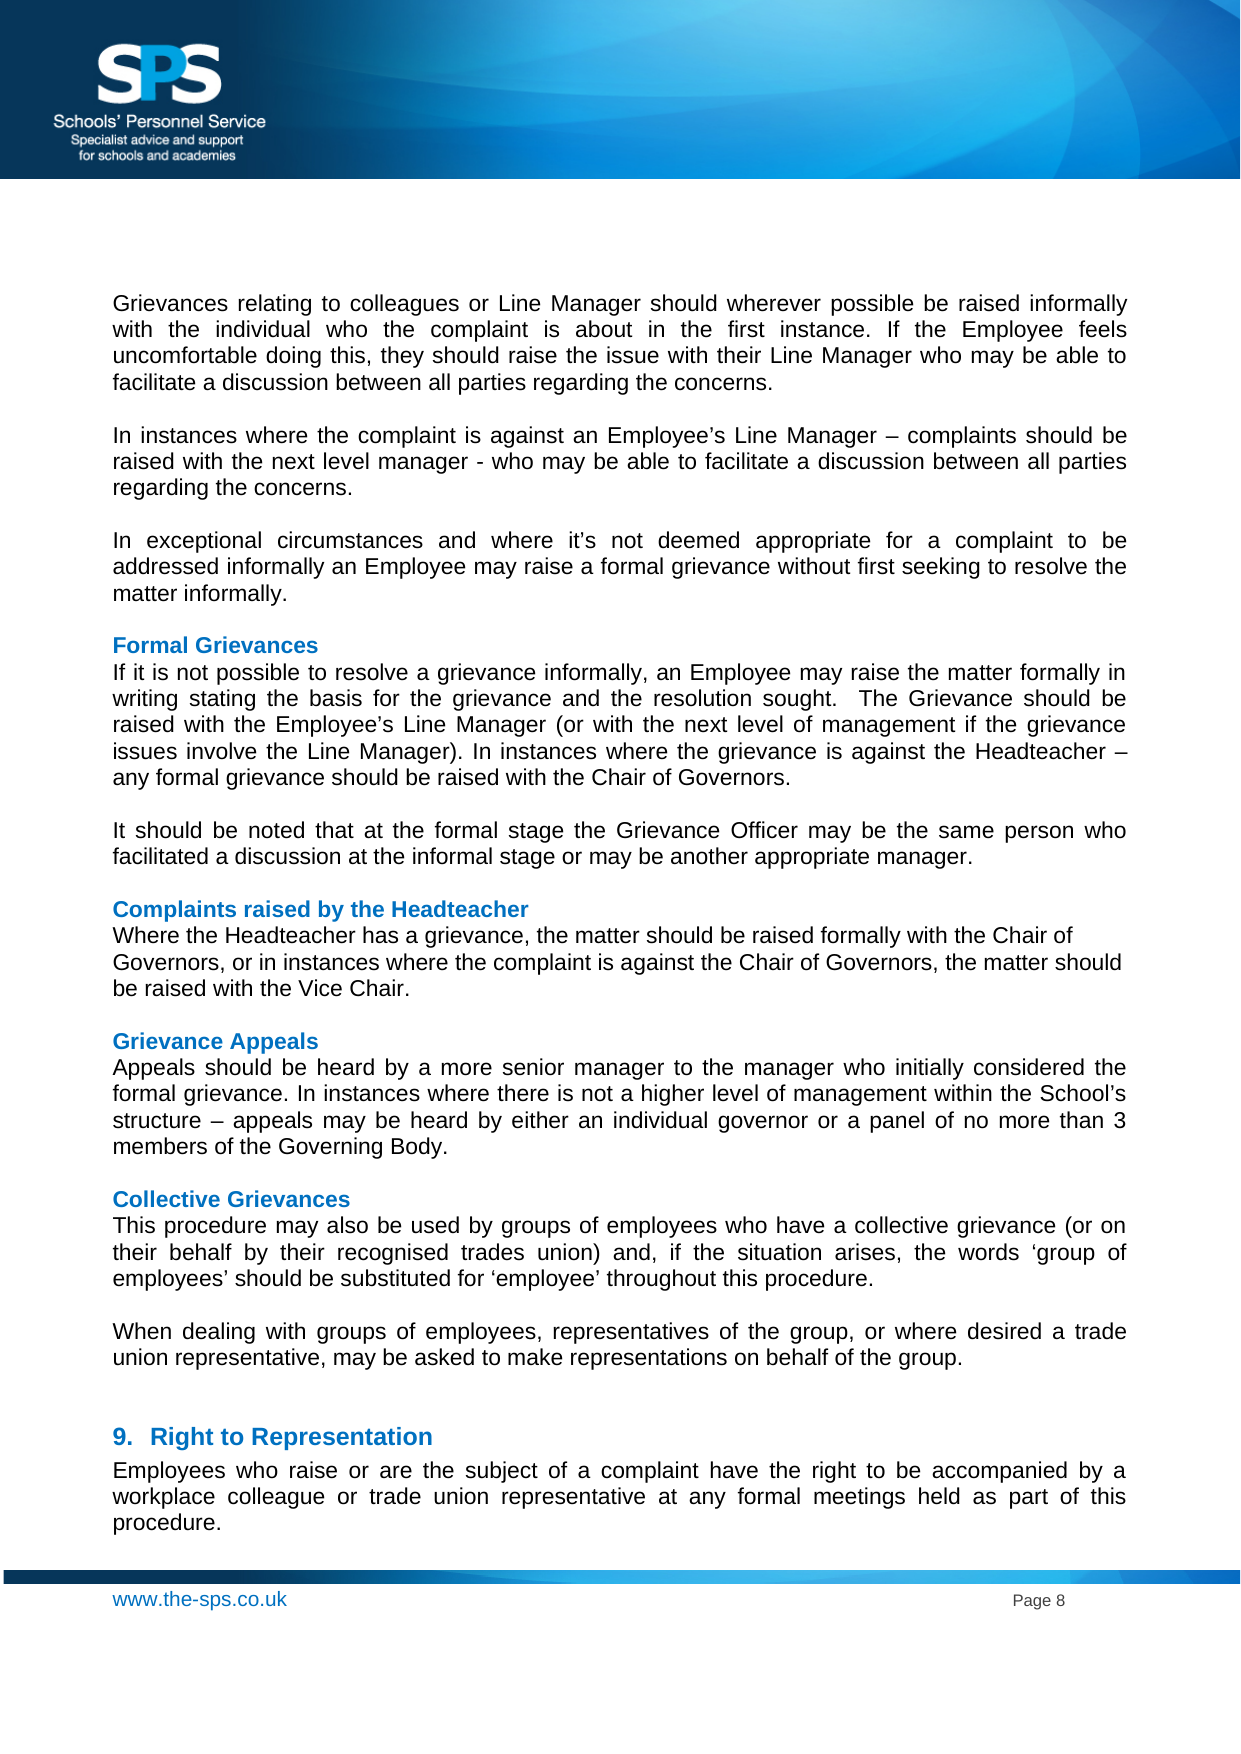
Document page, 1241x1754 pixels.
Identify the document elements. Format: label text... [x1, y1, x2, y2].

text Employees who raise or are the subject of a complaint have the right to be accompanied by a workplace colleague or trade union representative at any formal meetings held as part of this procedure. [112, 1457, 1128, 1536]
text Formal Grievances [112, 632, 1128, 659]
text Grievance Appeals [112, 1028, 1128, 1054]
text Collective Grievances [112, 1186, 1128, 1212]
text Complaints raised by the Headteacher [112, 896, 1128, 922]
list This procedure may also be used by groups of employees who have a collective grievance (or on their behalf by their recognised trades union) and, if the situation arises, the words ‘group of employees’ should be substituted for ‘employee’ throughout this procedure. [112, 1212, 1128, 1291]
text In instances where the complaint is against an Employee’s Line Manager – complaints should be raised with the next level manager - who may be able to facilitate a discussion between all parties regarding the concerns. [112, 422, 1128, 501]
list Right to Representation [112, 1422, 1128, 1450]
text It should be noted that at the formal stage the Grievance Officer may be the same person who facilitated a discussion at the informal stage or may be another appropriate manager. [112, 817, 1128, 869]
text Grievances relating to colleagues or Line Manager should wherever possible be raised informally with the individual who the complaint is about in the first instance. If the Employee feels uncomfortable doing this, they should raise the issue with their Line Manager who may be able to facilitate a discussion between all parties regarding the concerns. [112, 290, 1128, 395]
picture [0, 0, 1241, 179]
text Where the Headteacher has a grievance, the matter should be raised formally with the Chair of Governors, or in instances where the complaint is against the Chair of Governors, the matter should be raised with the Vice Chair. [112, 922, 1128, 1001]
text If it is not possible to resolve a grievance informally, an Employee may raise the matter formally in writing stating the basis for the grievance and the resolution sought. The Grievance should be raised with the Employee’s Line Manager (or with the next level of management if the grievance issues involve the Line Manager). In instances where the grievance is against the Headteacher – any formal grievance should be raised with the Chair of Governors. [112, 659, 1128, 791]
text In exceptional circumstances and where it’s not deemed appropriate for a complaint to be addressed informally an Employee may raise a formal grievance without first seeking to resolve the matter informally. [112, 527, 1128, 606]
picture [3, 1570, 1241, 1584]
list When dealing with groups of employees, representatives of the group, or where desired a trade union representative, may be asked to make representations on behalf of the group. [112, 1318, 1128, 1370]
text Appeals should be heard by a more senior manager to the manager who initially considered the formal grievance. In instances where there is not a higher level of management within the School’s structure – appeals may be heard by either an individual governor or a panel of no more than 3 members of the Governing Body. [112, 1054, 1128, 1159]
